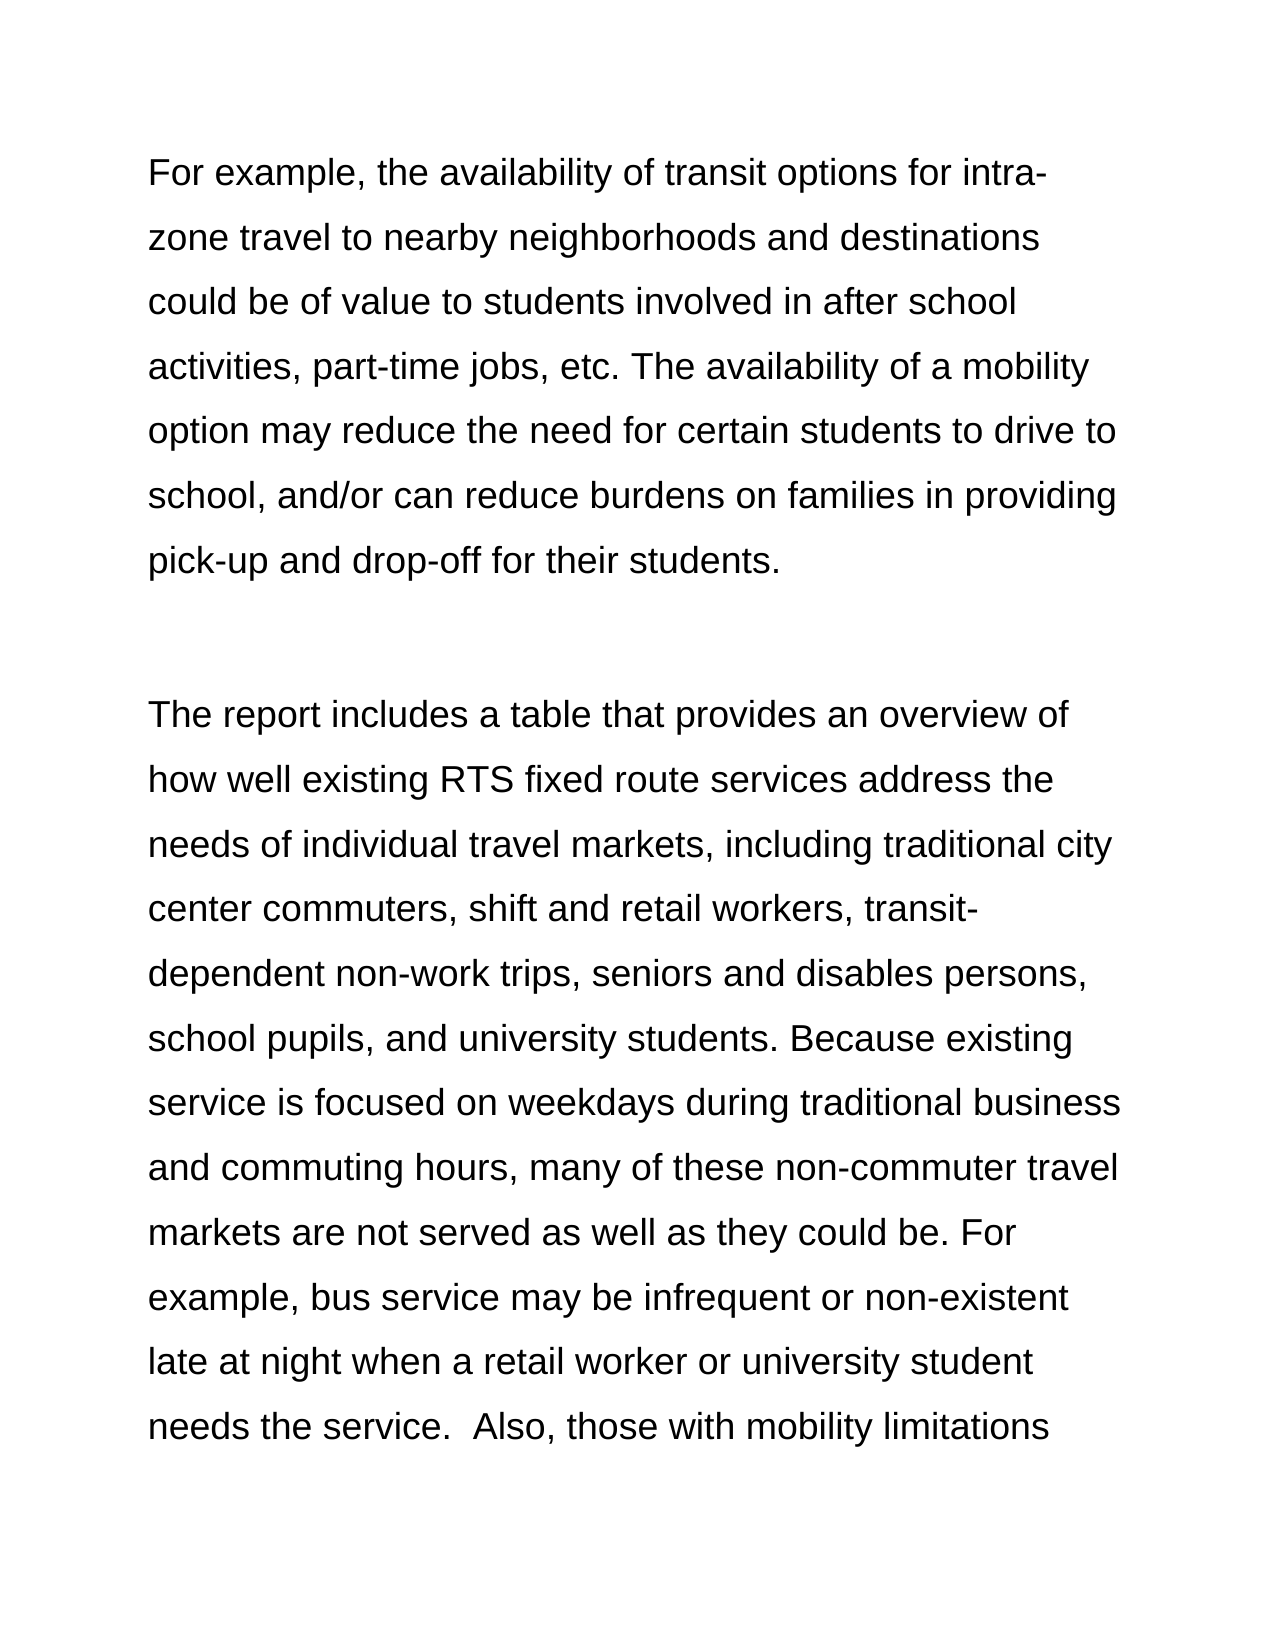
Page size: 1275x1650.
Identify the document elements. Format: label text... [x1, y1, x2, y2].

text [148, 692, 1127, 1447]
text For example, the availability of transit options for intra-zone travel to nearby neighborhoods and destinations could be of value to students involved in after school activities, part-time jobs, etc. The availability of a mobility option may reduce the need for certain students to drive to school, and/or can reduce burdens on families in providing pick-up and drop-off for their students. [148, 150, 1127, 581]
